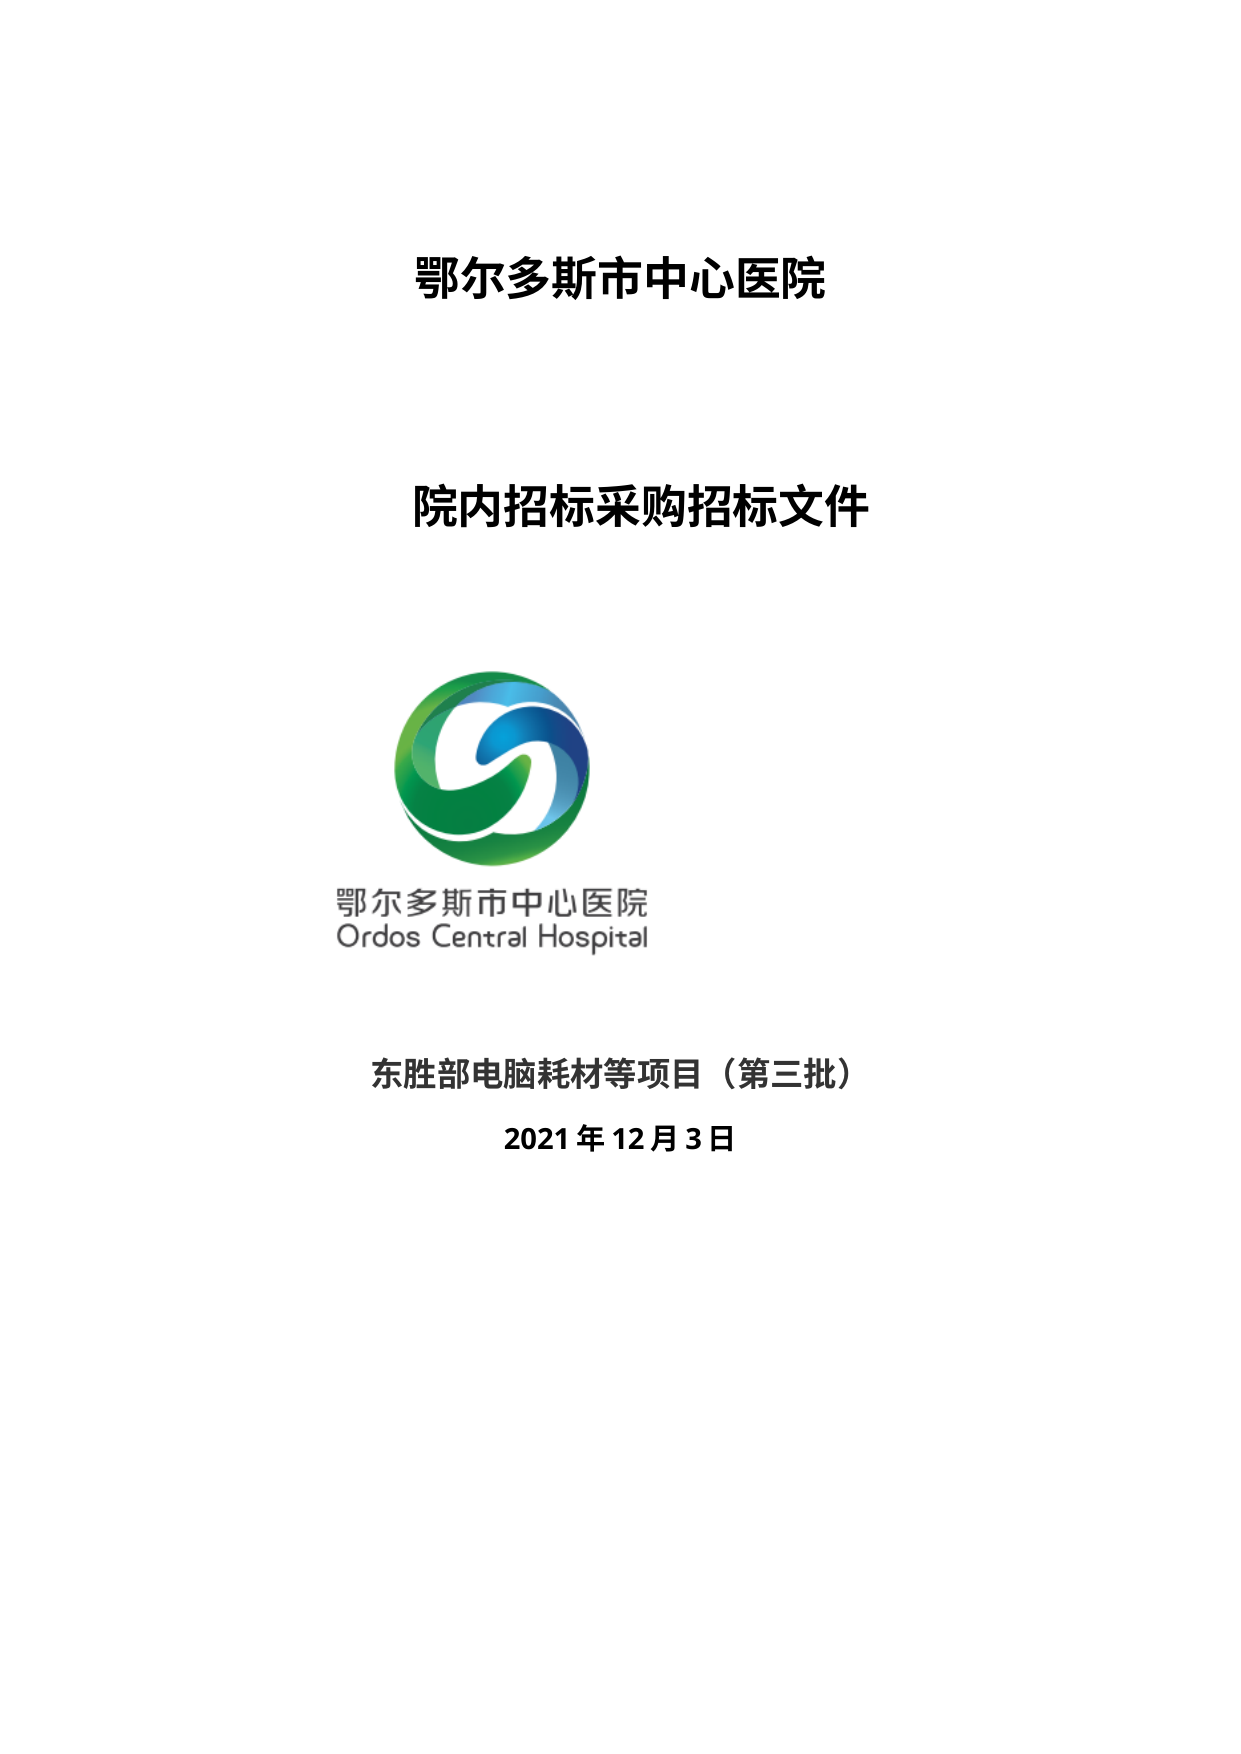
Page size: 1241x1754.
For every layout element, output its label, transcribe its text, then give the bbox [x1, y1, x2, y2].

list 院内招标采购招标文件 [187, 454, 1053, 552]
list 2021年12月3日 [187, 1104, 1053, 1169]
list 东胜部电脑耗材等项目（第三批） [187, 1039, 1053, 1104]
list 鄂尔多斯市中心医院 [187, 227, 1053, 324]
picture [316, 629, 671, 962]
